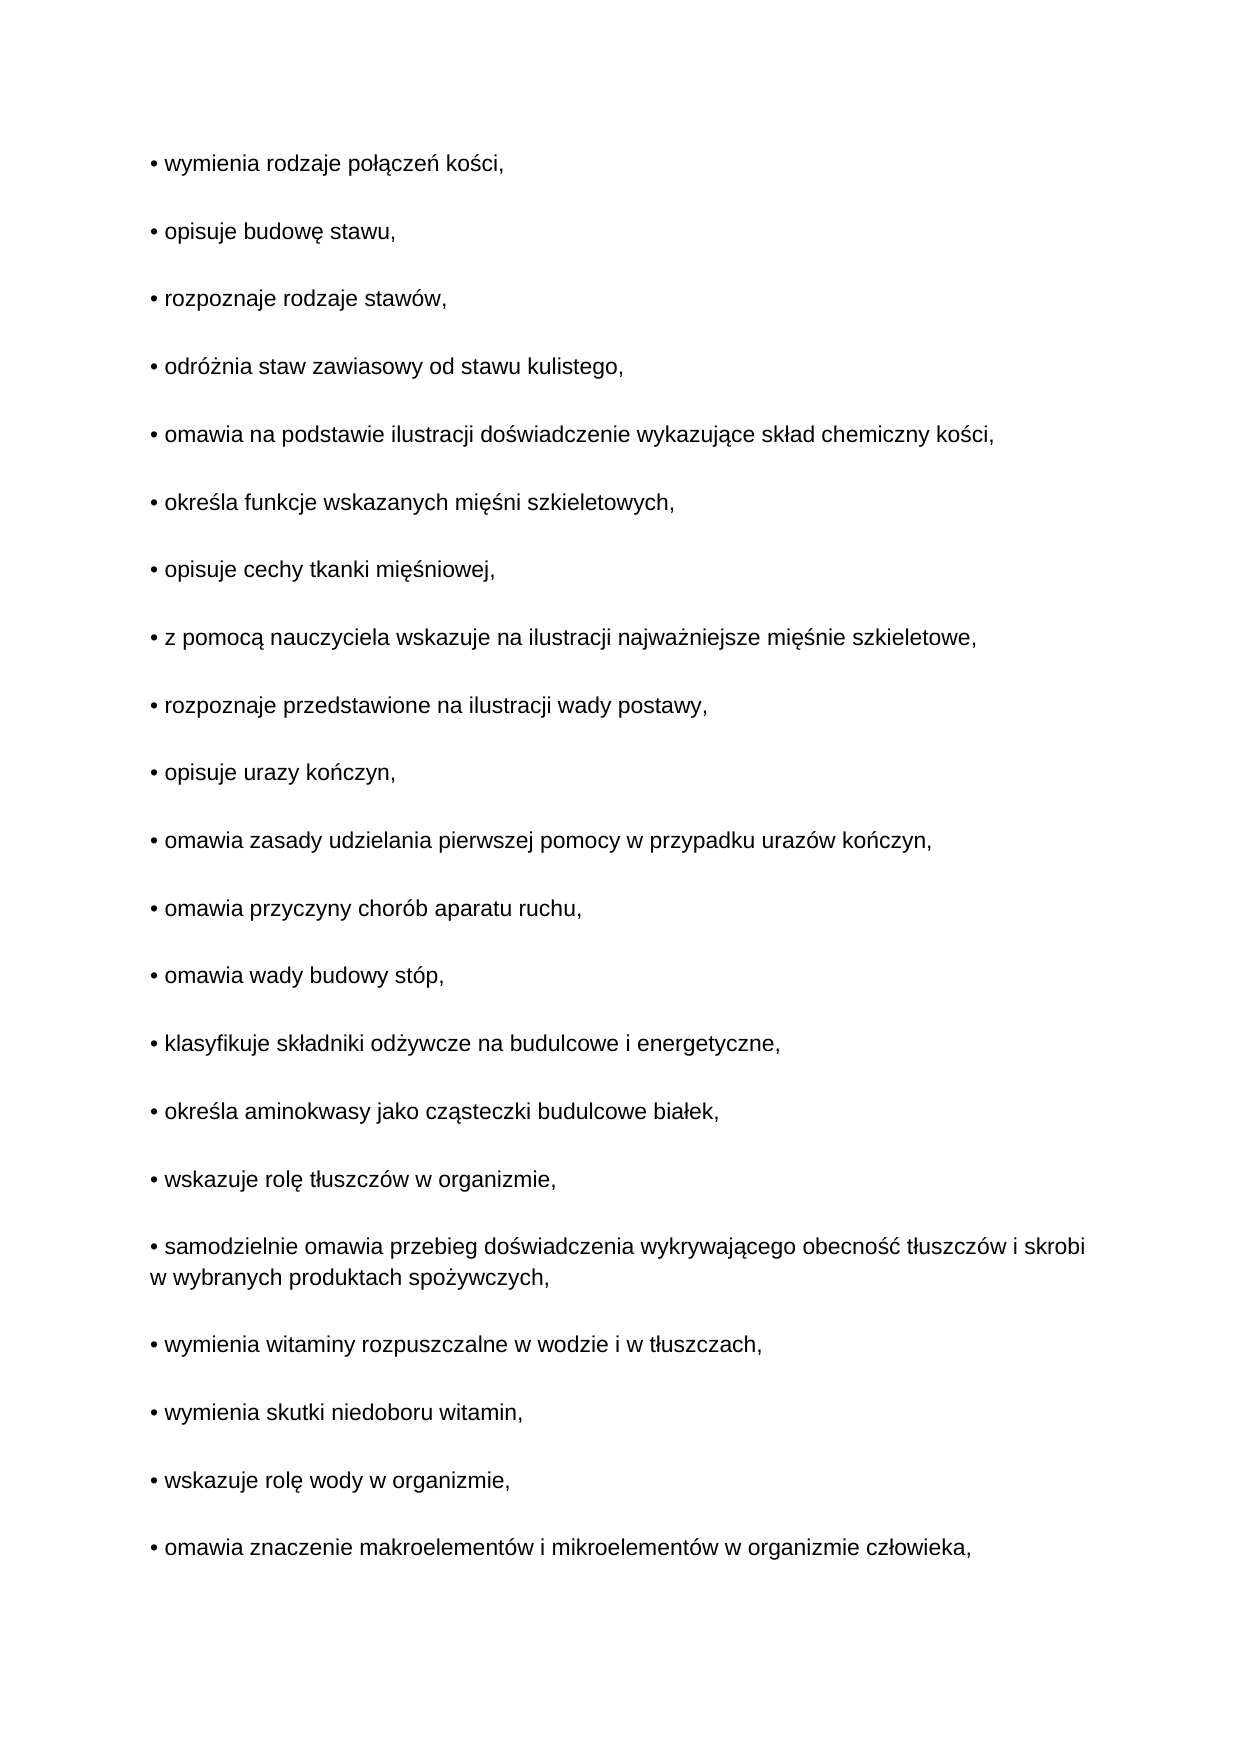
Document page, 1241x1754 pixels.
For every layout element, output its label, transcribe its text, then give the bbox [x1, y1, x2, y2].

subtitle • z pomocą nauczyciela wskazuje na ilustracji najważniejsze mięśnie szkieletowe, [150, 624, 1090, 650]
subtitle • odróżnia staw zawiasowy od stawu kulistego, [150, 353, 1090, 379]
subtitle • określa aminokwasy jako cząsteczki budulcowe białek, [150, 1098, 1090, 1124]
subtitle • wymienia skutki niedoboru witamin, [150, 1399, 1090, 1425]
subtitle • samodzielnie omawia przebieg doświadczenia wykrywającego obecność tłuszczów i skrobi w wybranych produktach spożywczych, [150, 1233, 1090, 1290]
subtitle • wskazuje rolę tłuszczów w organizmie, [150, 1166, 1090, 1192]
subtitle • omawia wady budowy stóp, [150, 962, 1090, 989]
subtitle • rozpoznaje przedstawione na ilustracji wady postawy, [150, 692, 1090, 718]
subtitle • klasyfikuje składniki odżywcze na budulcowe i energetyczne, [150, 1030, 1090, 1057]
subtitle • rozpoznaje rodzaje stawów, [150, 285, 1090, 312]
subtitle • opisuje urazy kończyn, [150, 759, 1090, 786]
subtitle • określa funkcje wskazanych mięśni szkieletowych, [150, 488, 1090, 515]
subtitle • omawia znaczenie makroelementów i mikroelementów w organizmie człowieka, [150, 1534, 1090, 1561]
subtitle • wymienia witaminy rozpuszczalne w wodzie i w tłuszczach, [150, 1331, 1090, 1358]
subtitle • omawia przyczyny chorób aparatu ruchu, [150, 895, 1090, 921]
subtitle • opisuje cechy tkanki mięśniowej, [150, 556, 1090, 583]
subtitle • omawia na podstawie ilustracji doświadczenie wykazujące skład chemiczny kości, [150, 421, 1090, 447]
subtitle • wymienia rodzaje połączeń kości, [150, 150, 1090, 176]
subtitle • omawia zasady udzielania pierwszej pomocy w przypadku urazów kończyn, [150, 827, 1090, 853]
subtitle • wskazuje rolę wody w organizmie, [150, 1467, 1090, 1493]
subtitle • opisuje budowę stawu, [150, 218, 1090, 244]
